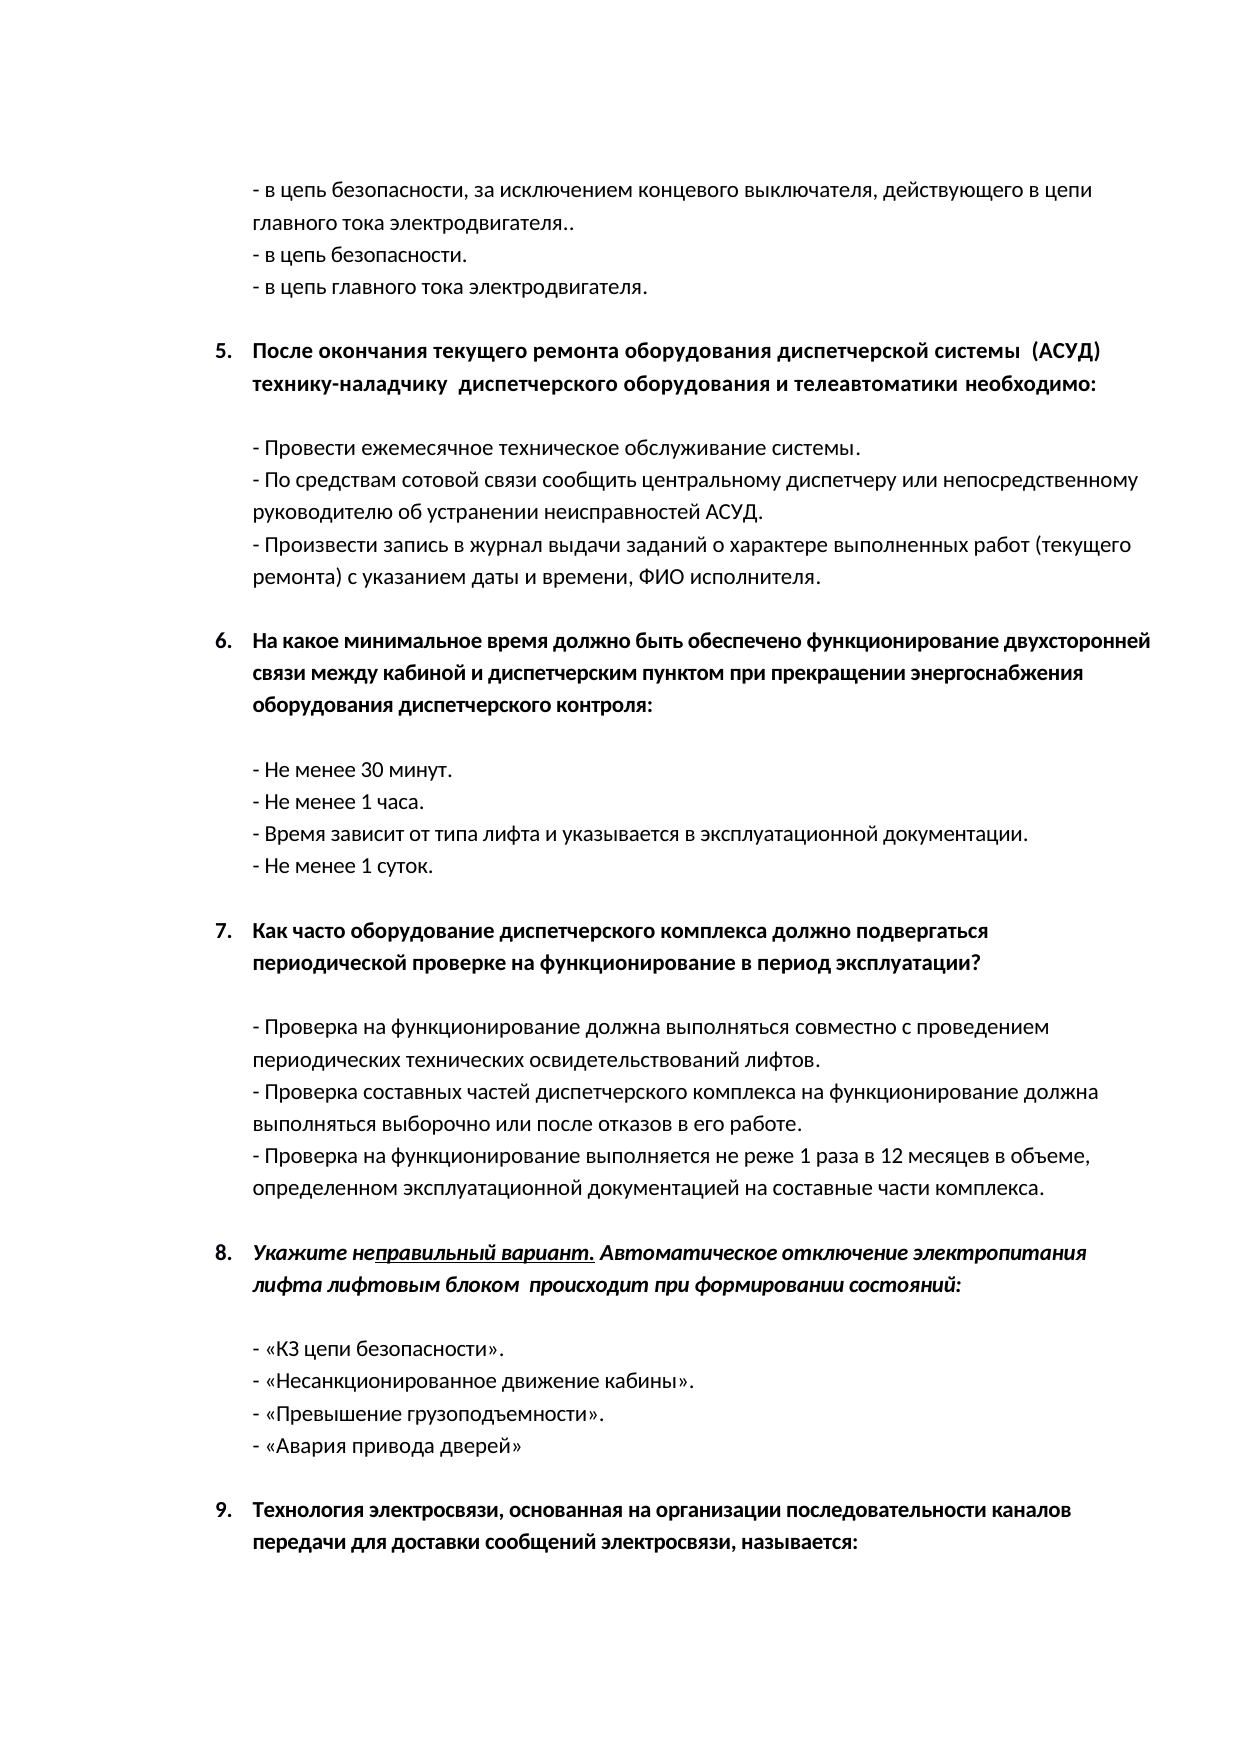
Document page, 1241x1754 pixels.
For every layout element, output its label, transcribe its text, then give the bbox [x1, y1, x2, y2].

list Укажите неправильный вариант. Автоматическое отключение электропитания лифта лифтовым блоком происходит при формировании состояний: - «КЗ цепи безопасности». - «Несанкционированное движение кабины». - «Превышение грузоподъемности». - «Авария привода дверей» [215, 1238, 1152, 1491]
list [215, 1495, 1152, 1556]
list На какое минимальное время должно быть обеспечено функционирование двухсторонней связи между кабиной и диспетчерским пунктом при прекращении энергоснабжения оборудования диспетчерского контроля: - Не менее 30 минут. - Не менее 1 часа. - Время зависит от типа лифта и указывается в эксплуатационной документации. - Не менее 1 суток. [215, 626, 1152, 912]
list После окончания текущего ремонта оборудования диспетчерской системы (АСУД) технику-наладчику диспетчерского оборудования и телеавтоматики необходимо: - Провести ежемесячное техническое обслуживание системы. - По средствам сотовой связи сообщить центральному диспетчеру или непосредственному руководителю об устранении неисправностей АСУД. - Произвести запись в журнал выдачи заданий о характере выполненных работ (текущего ремонта) с указанием даты и времени, ФИО исполнителя. [215, 337, 1152, 622]
list Как часто оборудование диспетчерского комплекса должно подвергаться периодической проверке на функционирование в период эксплуатации? - Проверка на функционирование должна выполняться совместно с проведением периодических технических освидетельствований лифтов. - Проверка составных частей диспетчерского комплекса на функционирование должна выполняться выборочно или после отказов в его работе. - Проверка на функционирование выполняется не реже 1 раза в 12 месяцев в объеме, определенном эксплуатационной документацией на составные части комплекса. [215, 916, 1152, 1234]
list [215, 176, 1152, 332]
